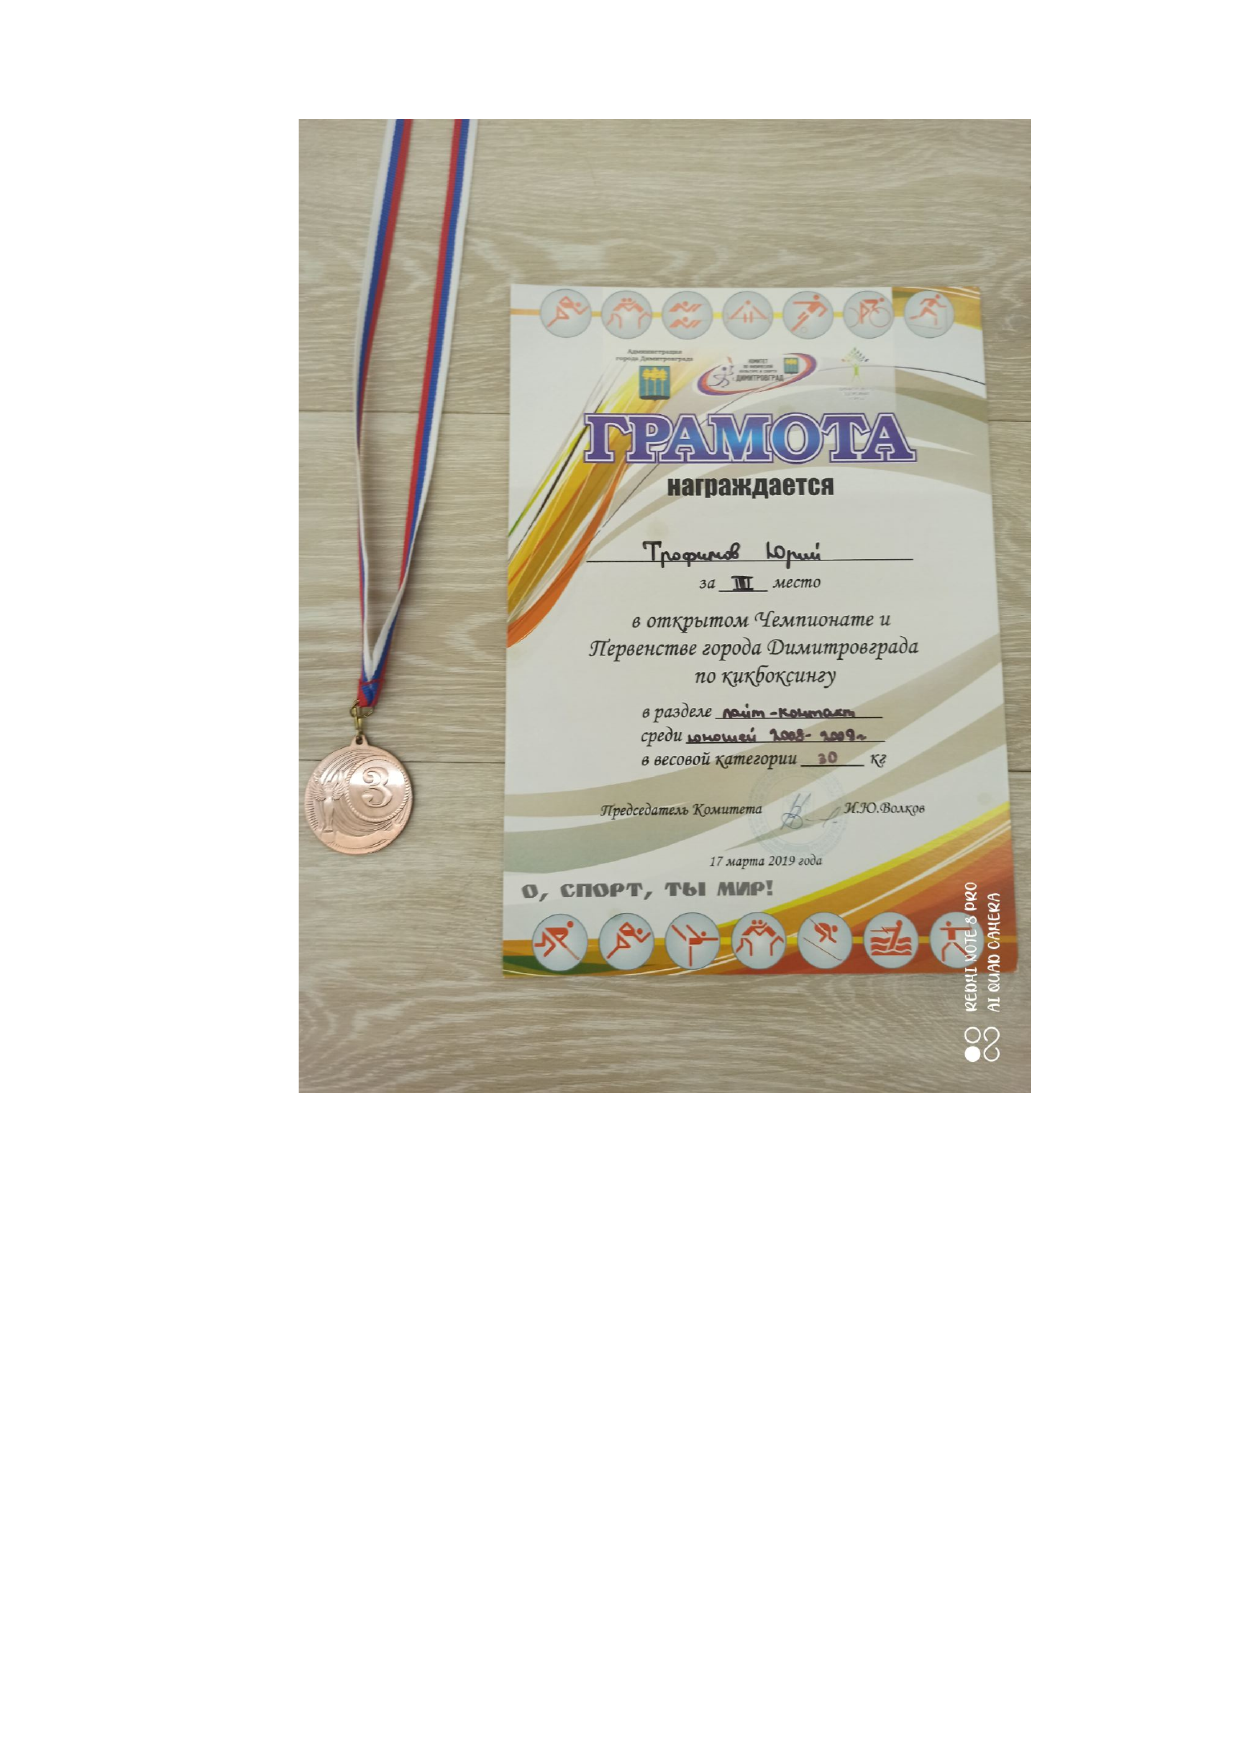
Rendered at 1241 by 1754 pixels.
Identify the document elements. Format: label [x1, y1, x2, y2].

picture [299, 120, 1031, 1093]
